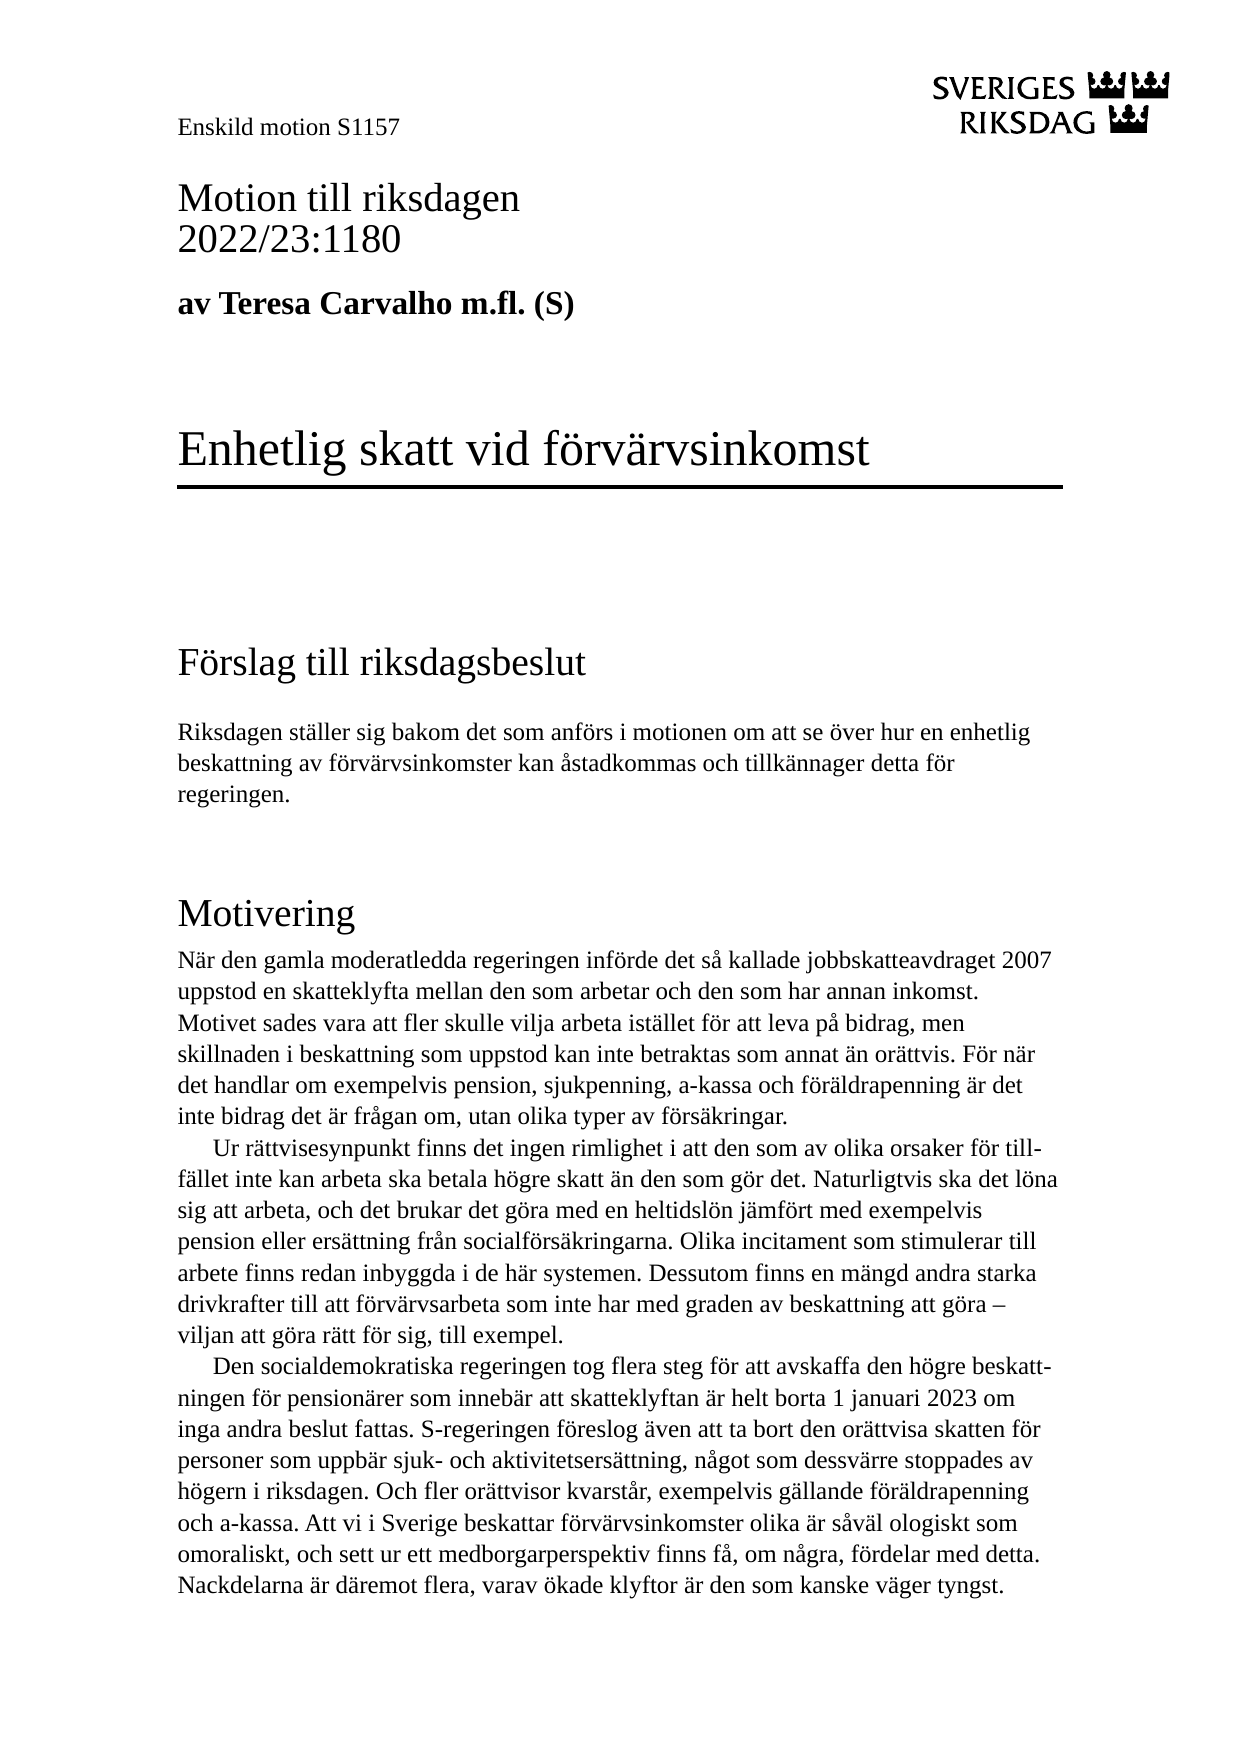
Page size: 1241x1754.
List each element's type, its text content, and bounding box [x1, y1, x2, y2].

text Den socialdemokratiska regeringen tog flera steg för att avskaffa den högre beskattningen för pensionärer som innebär att skatteklyftan är helt borta 1 januari 2023 om inga andra beslut fattas. S-regeringen föreslog även att ta bort den orättvisa skatten för personer som uppbär sjuk- och aktivitetsersättning, något som dessvärre stoppades av högern i riksdagen. Och fler orättvisor kvarstår, exempelvis gällande föräldrapenning och a-kassa. Att vi i Sverige beskattar förvärvsinkomster olika är såväl ologiskt som omoraliskt, och sett ur ett medborgarperspektiv finns få, om några, fördelar med detta. Nackdelarna är däremot flera, varav ökade klyftor är den som kanske väger tyngst. [177, 1349, 1063, 1599]
text Ur rättvisesynpunkt finns det ingen rimlighet i att den som av olika orsaker för tillfället inte kan arbeta ska betala högre skatt än den som gör det. Naturligtvis ska det löna sig att arbeta, och det brukar det göra med en heltidslön jämfört med exempelvis pension eller ersättning från socialförsäkringarna. Olika incitament som stimulerar till arbete finns redan inbyggda i de här systemen. Dessutom finns en mängd andra starka drivkrafter till att förvärvsarbeta som inte har med graden av beskattning att göra – viljan att göra rätt för sig, till exempel. [177, 1130, 1063, 1349]
text När den gamla moderatledda regeringen införde det så kallade jobbskatteavdraget 2007 uppstod en skatteklyfta mellan den som arbetar och den som har annan inkomst. Motivet sades vara att fler skulle vilja arbeta istället för att leva på bidrag, men skillnaden i beskattning som uppstod kan inte betraktas som annat än orättvis. För när det handlar om exempelvis pension, sjukpenning, a-kassa och föräldrapenning är det inte bidrag det är frågan om, utan olika typer av försäkringar. [177, 943, 1063, 1130]
